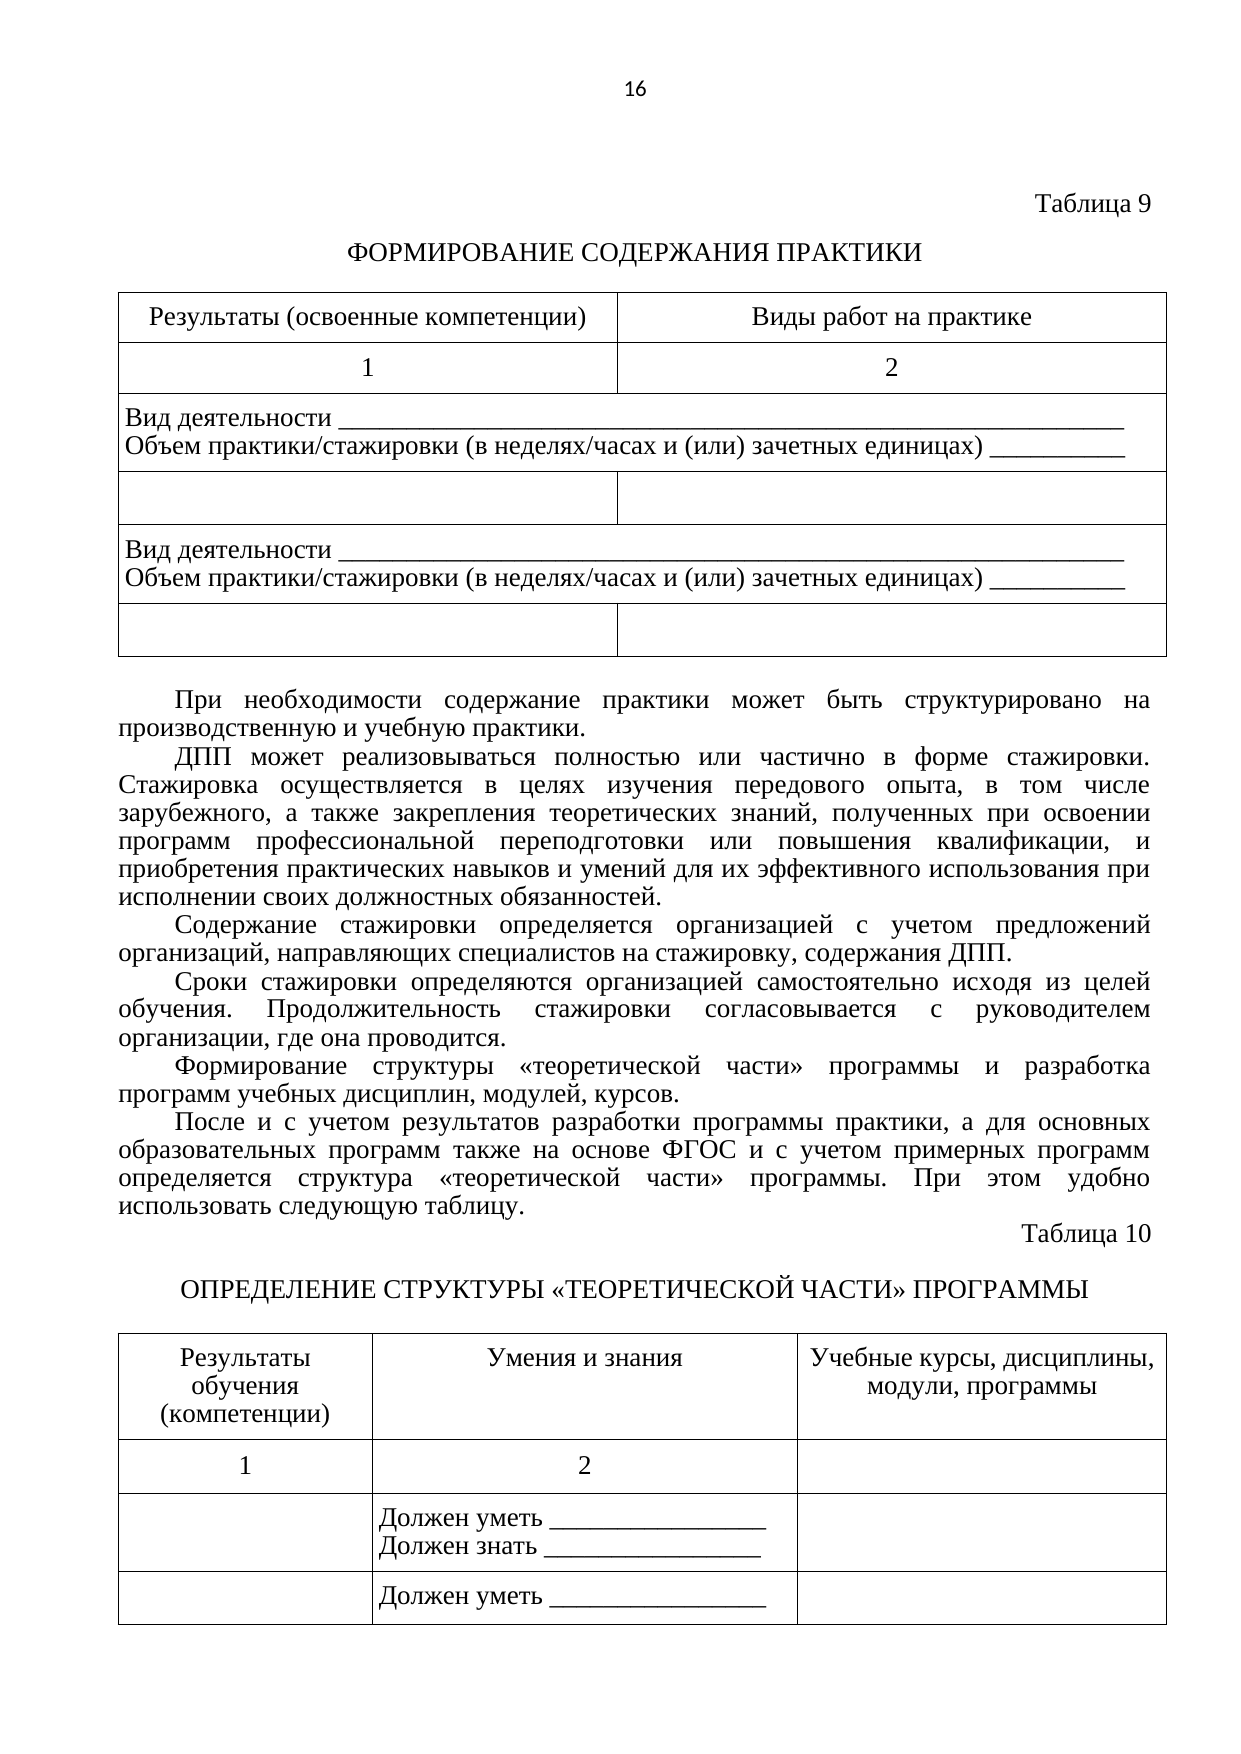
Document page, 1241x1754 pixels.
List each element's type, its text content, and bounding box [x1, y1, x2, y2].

text ДПП может реализовываться полностью или частично в форме стажировки. Стажировка осуществляется в целях изучения передового опыта, в том числе зарубежного, а также закрепления теоретических знаний, полученных при освоении программ профессиональной переподготовки или повышения квалификации, и приобретения практических навыков и умений для их эффективного использования при исполнении своих должностных обязанностей. [118, 743, 1152, 911]
table_cell [119, 604, 617, 656]
table_header Умения и знания [373, 1334, 797, 1439]
table_header Виды работ на практике [618, 293, 1166, 342]
table_cell 1 [119, 343, 617, 392]
table_cell [119, 472, 617, 524]
table_cell [798, 1494, 1166, 1571]
text Таблица 9 [118, 192, 1152, 217]
table_cell [119, 1494, 372, 1571]
table_cell [618, 472, 1166, 524]
text При необходимости содержание практики может быть структурировано на производственную и учебную практики. [118, 687, 1152, 743]
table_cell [373, 1494, 797, 1571]
table_cell Вид деятельности __________________________________________________________ Объем практики/стажировки (в неделях/часах и (или) зачетных единицах) __________ [119, 394, 1166, 471]
table_cell [119, 1572, 372, 1624]
table_cell Вид деятельности __________________________________________________________ Объем практики/стажировки (в неделях/часах и (или) зачетных единицах) __________ [119, 525, 1166, 602]
text Таблица 10 [118, 1220, 1152, 1248]
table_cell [373, 1572, 797, 1624]
table_cell [798, 1572, 1166, 1624]
text ФОРМИРОВАНИЕ СОДЕРЖАНИЯ ПРАКТИКИ [118, 242, 1152, 267]
text Формирование структуры «теоретической части» программы и разработка программ учебных дисциплин, модулей, курсов. [118, 1052, 1152, 1108]
table_cell 2 [618, 343, 1166, 392]
table_header Результаты обучения (компетенции) [119, 1334, 372, 1439]
text Сроки стажировки определяются организацией самостоятельно исходя из целей обучения. Продолжительность стажировки согласовывается с руководителем организации, где она проводится. [118, 967, 1152, 1052]
table_header Учебные курсы, дисциплины, модули, программы [798, 1334, 1166, 1439]
table_cell [798, 1440, 1166, 1492]
table_cell [618, 604, 1166, 656]
text ОПРЕДЕЛЕНИЕ СТРУКТУРЫ «ТЕОРЕТИЧЕСКОЙ ЧАСТИ» ПРОГРАММЫ [118, 1276, 1152, 1304]
text После и с учетом результатов разработки программы практики, а для основных образовательных программ также на основе ФГОС и с учетом примерных программ определяется структура «теоретической части» программы. При этом удобно использовать следующую таблицу. [118, 1108, 1152, 1220]
text Содержание стажировки определяется организацией с учетом предложений организаций, направляющих специалистов на стажировку, содержания ДПП. [118, 911, 1152, 967]
table_cell 1 [119, 1440, 372, 1492]
table_cell 2 [373, 1440, 797, 1492]
table_header Результаты (освоенные компетенции) [119, 293, 617, 342]
